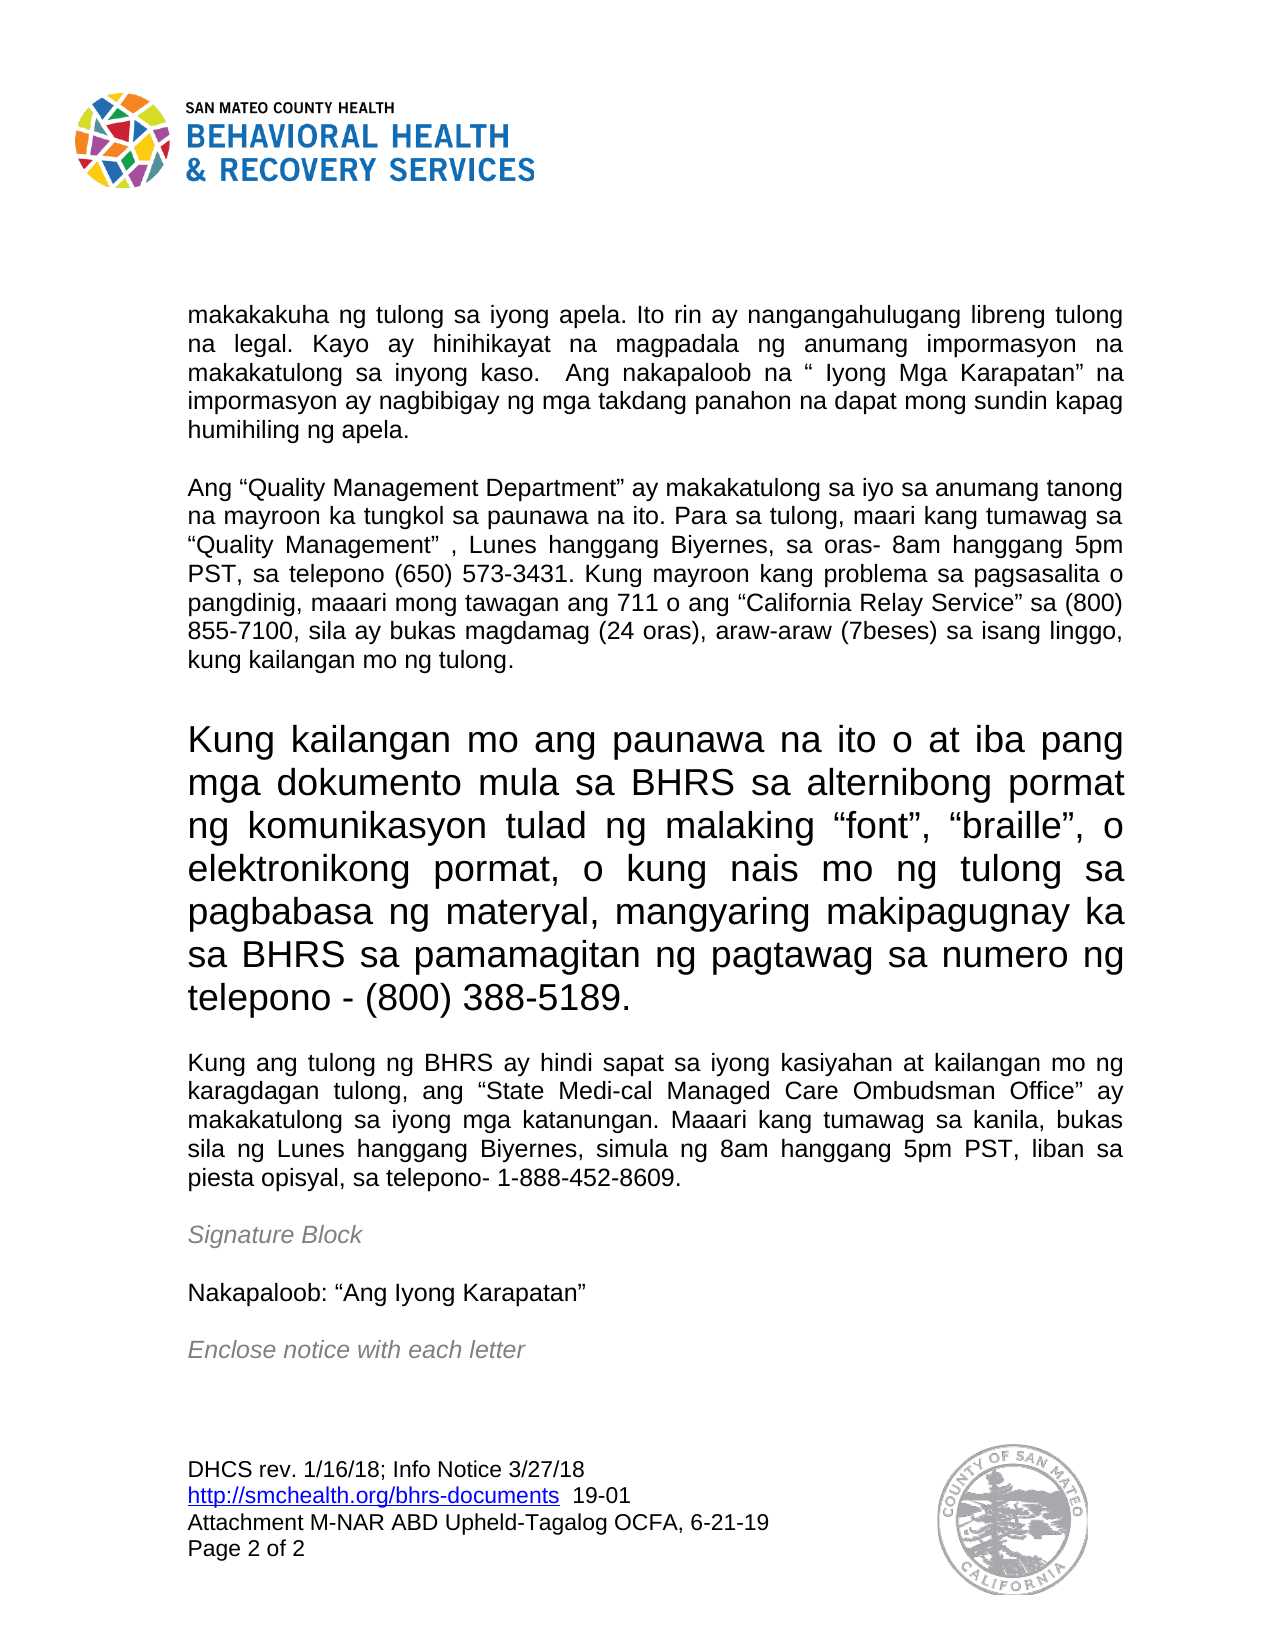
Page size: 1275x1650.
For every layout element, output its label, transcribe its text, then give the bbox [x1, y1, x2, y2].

text Kung ang tulong ng BHRS ay hindi sapat sa iyong kasiyahan at kailangan mo ng karagdagan tulong, ang “State Medi-cal Managed Care Ombudsman Office” ay makakatulong sa iyong mga katanungan. Maaari kang tumawag sa kanila, bukas sila ng Lunes hanggang Biyernes, simula ng 8am hanggang 5pm PST, liban sa piesta opisyal, sa telepono- 1-888-452-8609. [187, 1047, 1125, 1191]
text Ang “Quality Management Department” ay makakatulong sa iyo sa anumang tanong na mayroon ka tungkol sa paunawa na ito. Para sa tulong, maari kang tumawag sa “Quality Management” , Lunes hanggang Biyernes, sa oras- 8am hanggang 5pm PST, sa telepono (650) 573-3431. Kung mayroon kang problema sa pagsasalita o pangdinig, maaari mong tawagan ang 711 o ang “California Relay Service” sa (800) 855-7100, sila ay bukas magdamag (24 oras), araw-araw (7beses) sa isang linggo, kung kailangan mo ng tulong. [187, 472, 1125, 674]
text Kung kailangan mo ang paunawa na ito o at iba pang mga dokumento mula sa BHRS sa alternibong pormat ng komunikasyon tulad ng malaking “font”, “braille”, o elektronikong pormat, o kung nais mo ng tulong sa pagbabasa ng materyal, mangyaring makipagugnay ka sa BHRS sa pamamagitan ng pagtawag sa numero ng telepono - (800) 388-5189. [187, 717, 1125, 1019]
text Signature Block [187, 1220, 1125, 1249]
text Enclose notice with each letter [187, 1335, 1125, 1364]
text Nakapaloob: “Ang Iyong Karapatan” [187, 1277, 1125, 1306]
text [187, 300, 1125, 444]
